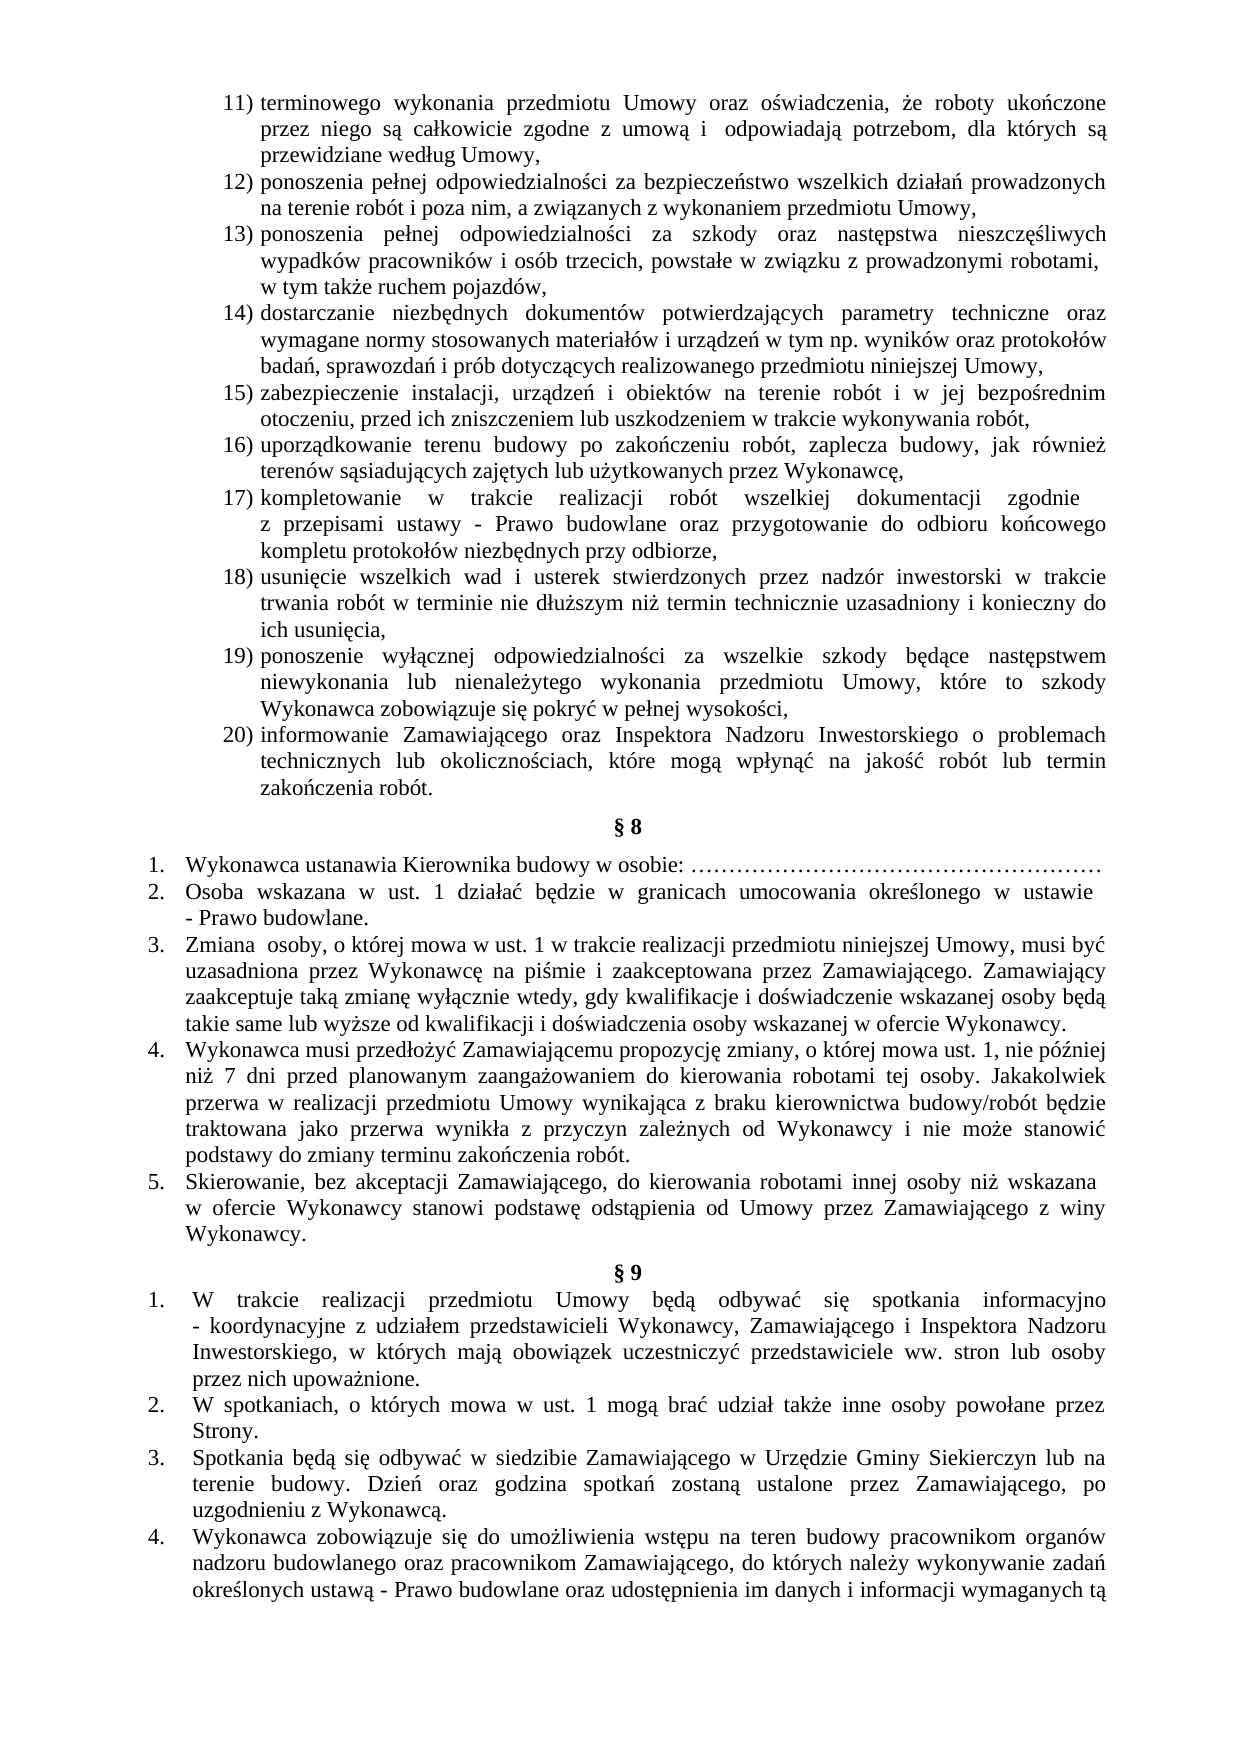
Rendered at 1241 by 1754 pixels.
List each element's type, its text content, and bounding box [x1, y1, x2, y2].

list uporządkowanie terenu budowy po zakończeniu robót, zaplecza budowy, jak również terenów sąsiadujących zajętych lub użytkowanych przez Wykonawcę, [223, 431, 1107, 484]
list Skierowanie, bez akceptacji Zamawiającego, do kierowania robotami innej osoby niż wskazana w ofercie Wykonawcy stanowi podstawę odstąpienia od Umowy przez Zamawiającego z winy Wykonawcy. [148, 1168, 1107, 1247]
list ponoszenia pełnej odpowiedzialności za bezpieczeństwo wszelkich działań prowadzonych na terenie robót i poza nim, a związanych z wykonaniem przedmiotu Umowy, [223, 168, 1107, 220]
list W spotkaniach, o których mowa w ust. 1 mogą brać udział także inne osoby powołane przez Strony. [148, 1391, 1107, 1444]
list terminowego wykonania przedmiotu Umowy oraz oświadczenia, że roboty ukończone przez niego są całkowicie zgodne z umową i odpowiadają potrzebom, dla których są przewidziane według Umowy, [223, 89, 1107, 168]
list Osoba wskazana w ust. 1 działać będzie w granicach umocowania określonego w ustawie - Prawo budowlane. [148, 878, 1107, 931]
list usunięcie wszelkich wad i usterek stwierdzonych przez nadzór inwestorski w trakcie trwania robót w terminie nie dłuższym niż termin technicznie uzasadniony i konieczny do ich usunięcia, [223, 563, 1107, 642]
list Wykonawca musi przedłożyć Zamawiającemu propozycję zmiany, o której mowa ust. 1, nie później niż 7 dni przed planowanym zaangażowaniem do kierowania robotami tej osoby. Jakakolwiek przerwa w realizacji przedmiotu Umowy wynikająca z braku kierownictwa budowy/robót będzie traktowana jako przerwa wynikła z przyczyn zależnych od Wykonawcy i nie może stanowić podstawy do zmiany terminu zakończenia robót. [148, 1036, 1107, 1168]
list Spotkania będą się odbywać w siedzibie Zamawiającego w Urzędzie Gminy Siekierczyn lub na terenie budowy. Dzień oraz godzina spotkań zostaną ustalone przez Zamawiającego, po uzgodnieniu z Wykonawcą. [148, 1444, 1107, 1523]
list ponoszenie wyłącznej odpowiedzialności za wszelkie szkody będące następstwem niewykonania lub nienależytego wykonania przedmiotu Umowy, które to szkody Wykonawca zobowiązuje się pokryć w pełnej wysokości, [223, 642, 1107, 721]
list informowanie Zamawiającego oraz Inspektora Nadzoru Inwestorskiego o problemach technicznych lub okolicznościach, które mogą wpłynąć na jakość robót lub termin zakończenia robót. [223, 721, 1107, 800]
list kompletowanie w trakcie realizacji robót wszelkiej dokumentacji zgodnie z przepisami ustawy - Prawo budowlane oraz przygotowanie do odbioru końcowego kompletu protokołów niezbędnych przy odbiorze, [223, 484, 1107, 563]
list Zmiana osoby, o której mowa w ust. 1 w trakcie realizacji przedmiotu niniejszej Umowy, musi być uzasadniona przez Wykonawcę na piśmie i zaakceptowana przez Zamawiającego. Zamawiający zaakceptuje taką zmianę wyłącznie wtedy, gdy kwalifikacje i doświadczenie wskazanej osoby będą takie same lub wyższe od kwalifikacji i doświadczenia osoby wskazanej w ofercie Wykonawcy. [148, 931, 1107, 1036]
list W trakcie realizacji przedmiotu Umowy będą odbywać się spotkania informacyjno - koordynacyjne z udziałem przedstawicieli Wykonawcy, Zamawiającego i Inspektora Nadzoru Inwestorskiego, w których mają obowiązek uczestniczyć przedstawiciele ww. stron lub osoby przez nich upoważnione. [148, 1286, 1107, 1391]
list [148, 1523, 1107, 1602]
list zabezpieczenie instalacji, urządzeń i obiektów na terenie robót i w jej bezpośrednim otoczeniu, przed ich zniszczeniem lub uszkodzeniem w trakcie wykonywania robót, [223, 378, 1107, 431]
text § 9 [148, 1259, 1107, 1286]
text § 8 [148, 813, 1107, 839]
list ponoszenia pełnej odpowiedzialności za szkody oraz następstwa nieszczęśliwych wypadków pracowników i osób trzecich, powstałe w związku z prowadzonymi robotami, w tym także ruchem pojazdów, [223, 220, 1107, 299]
list Wykonawca ustanawia Kierownika budowy w osobie: ……………………………………………… [148, 852, 1107, 878]
list dostarczanie niezbędnych dokumentów potwierdzających parametry techniczne oraz wymagane normy stosowanych materiałów i urządzeń w tym np. wyników oraz protokołów badań, sprawozdań i prób dotyczących realizowanego przedmiotu niniejszej Umowy, [223, 299, 1107, 378]
